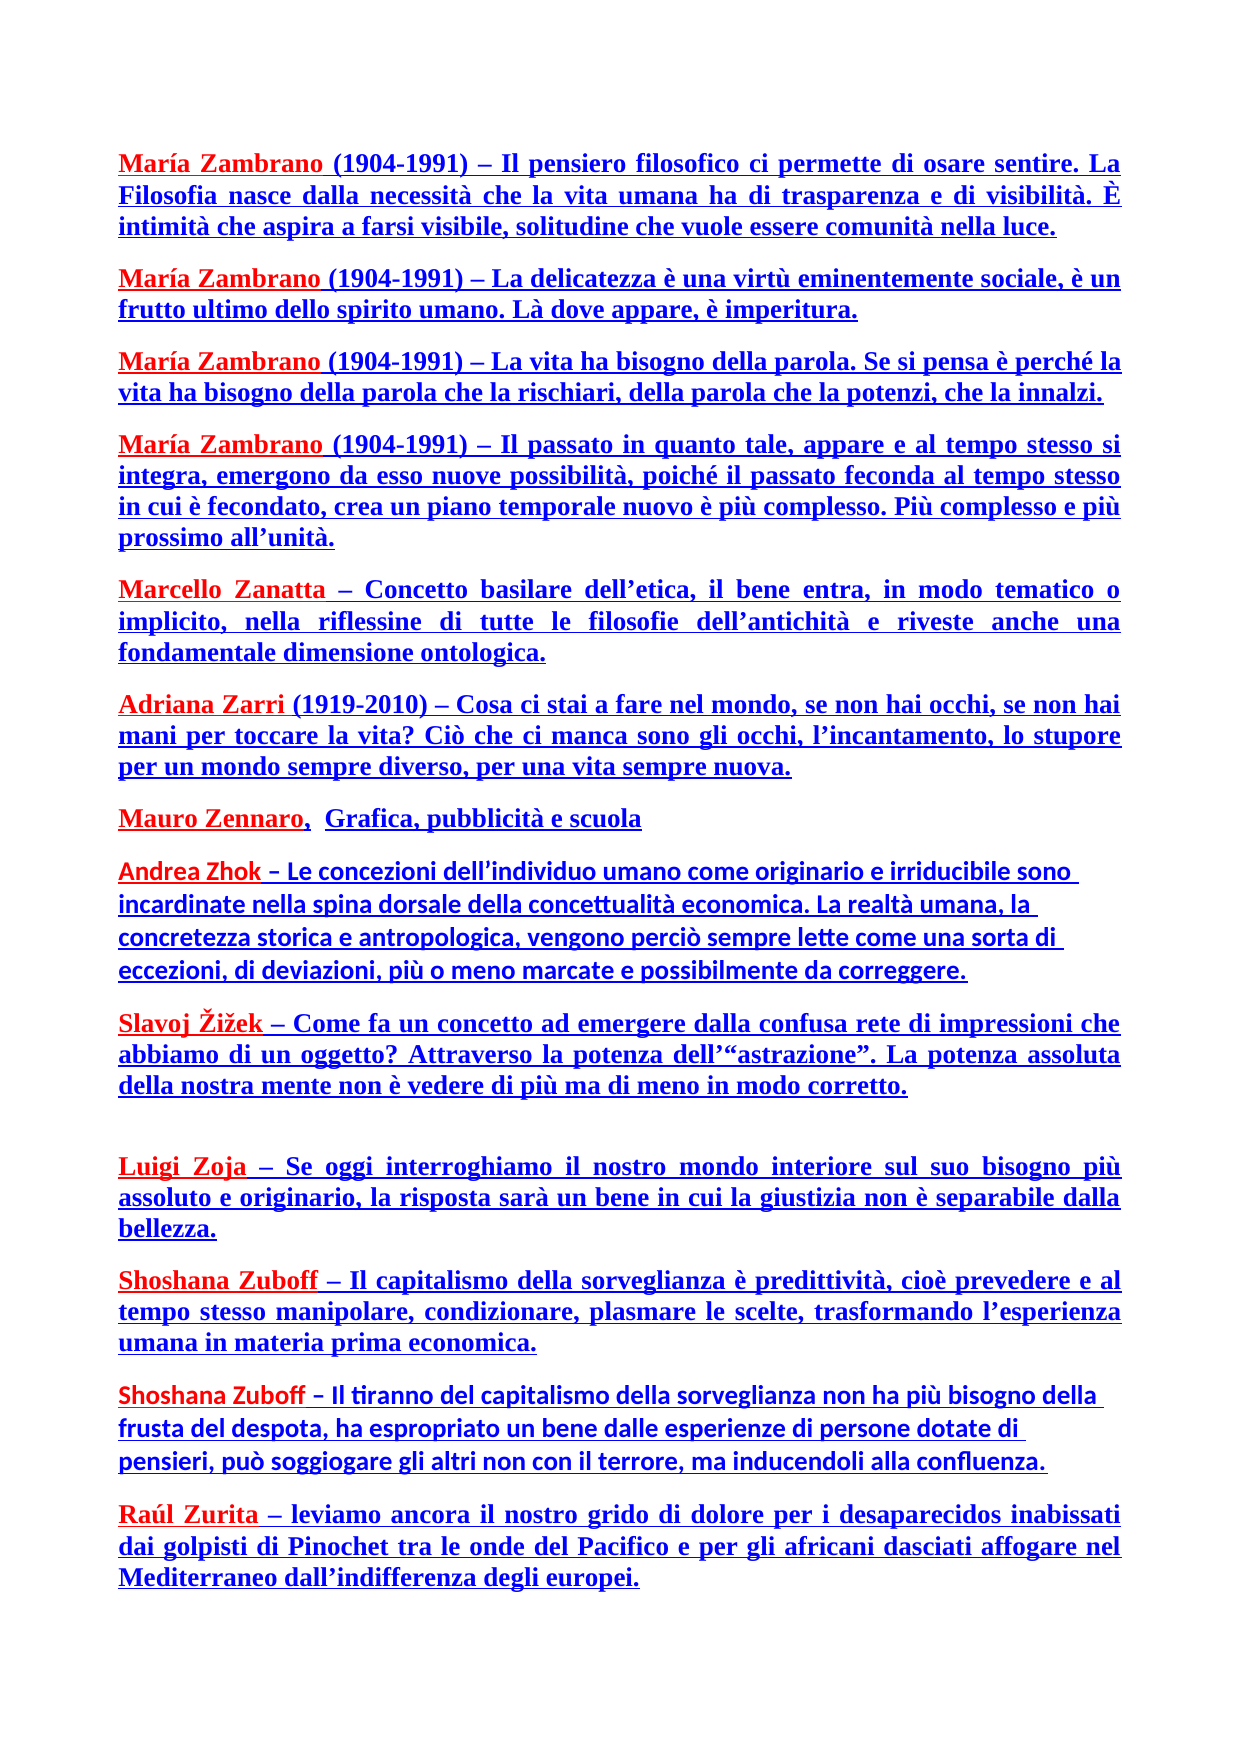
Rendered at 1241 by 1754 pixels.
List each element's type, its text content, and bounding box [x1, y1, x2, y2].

subtitle María Zambrano (1904-1991) – La vita ha bisogno della parola. Se si pensa è perché la vita ha bisogno della parola che la rischiari, della parola che la potenzi, che la innalzi. [118, 345, 1122, 372]
subtitle Slavoj Žižek – Come fa un concetto ad emergere dalla confusa rete di impressioni che abbiamo di un oggetto? Attraverso la potenza dell’“astrazione”. La potenza assoluta della nostra mente non è vedere di più ma di meno in modo corretto. [118, 1007, 1122, 1100]
text María Zambrano (1904-1991) – La delicatezza è una virtù eminentemente sociale, è un frutto ultimo dello spirito umano. Là dove appare, è imperitura. [118, 262, 1122, 324]
text María Zambrano (1904-1991) – Il pensiero filosofico ci permette di osare sentire. La Filosofia nasce dalla necessità che la vita umana ha di trasparenza e di visibilità. È intimità che aspira a farsi visibile, solitudine che vuole essere comunità nella luce. [118, 148, 1122, 206]
subtitle Mauro Zennaro, Grafica, pubblicità e scuola [118, 802, 1122, 833]
subtitle Shoshana Zuboff – Il capitalismo della sorveglianza è predittività, cioè prevedere e al tempo stesso manipolare, condizionare, plasmare le scelte, trasformando l’esperienza umana in materia prima economica. [118, 1324, 1122, 1358]
text Shoshana Zuboff – Il tiranno del capitalismo della sorveglianza non ha più bisogno della frusta del despota, ha espropriato un bene dalle esperienze di persone dotate di pensieri, può soggiogare gli altri non con il terrore, ma inducendoli alla confluenza. [118, 1378, 1122, 1478]
subtitle Marcello Zanatta – Concetto basilare dell’etica, il bene entra, in modo tematico o implicito, nella riflessine di tutte le filosofie dell’antichità e riveste anche una fondamentale dimensione ontologica. [118, 573, 1122, 667]
text Raúl Zurita – leviamo ancora il nostro grido di dolore per i desaparecidos inabissati dai golpisti di Pinochet tra le onde del Pacifico e per gli africani dasciati affogare nel Mediterraneo dall’indifferenza degli europei. [118, 1558, 1122, 1592]
subtitle Luigi Zoja – Se oggi interroghiamo il nostro mondo interiore sul suo bisogno più assoluto e originario, la risposta sarà un bene in cui la giustizia non è separabile dalla bellezza. [118, 1179, 1122, 1243]
text María Zambrano (1904-1991) – Il passato in quanto tale, appare e al tempo stesso si integra, emergono da esso nuove possibilità, poiché il passato feconda al tempo stesso in cui è fecondato, crea un piano temporale nuovo è più complesso. Più complesso e più prossimo all’unità. [118, 428, 1122, 553]
text Andrea Zhok – Le concezioni dell’individuo umano come originario e irriducibile sono incardinate nella spina dorsale della concettualità economica. La realtà umana, la concretezza storica e antropologica, vengono perciò sempre lette come una sorta di eccezioni, di deviazioni, più o meno marcate e possibilmente da correggere. [118, 854, 1122, 986]
text Raúl Zurita – leviamo ancora il nostro grido di dolore per i desaparecidos inabissati dai golpisti di Pinochet tra le onde del Pacifico e per gli africani dasciati affogare nel Mediterraneo dall’indifferenza degli europei. [118, 1498, 1122, 1557]
subtitle Shoshana Zuboff – Il capitalismo della sorveglianza è predittività, cioè prevedere e al tempo stesso manipolare, condizionare, plasmare le scelte, trasformando l’esperienza umana in materia prima economica. [118, 1264, 1122, 1291]
subtitle Shoshana Zuboff – Il capitalismo della sorveglianza è predittività, cioè prevedere e al tempo stesso manipolare, condizionare, plasmare le scelte, trasformando l’esperienza umana in materia prima economica. [118, 1293, 1122, 1323]
subtitle Adriana Zarri (1919-2010) – Cosa ci stai a fare nel mondo, se non hai occhi, se non hai mani per toccare la vita? Ciò che ci manca sono gli occhi, l’incantamento, lo stupore per un mondo sempre diverso, per una vita sempre nuova. [118, 688, 1122, 746]
subtitle Luigi Zoja – Se oggi interroghiamo il nostro mondo interiore sul suo bisogno più assoluto e originario, la risposta sarà un bene in cui la giustizia non è separabile dalla bellezza. [118, 1150, 1122, 1177]
subtitle Adriana Zarri (1919-2010) – Cosa ci stai a fare nel mondo, se non hai occhi, se non hai mani per toccare la vita? Ciò che ci manca sono gli occhi, l’incantamento, lo stupore per un mondo sempre diverso, per una vita sempre nuova. [118, 748, 1122, 781]
subtitle María Zambrano (1904-1991) – La vita ha bisogno della parola. Se si pensa è perché la vita ha bisogno della parola che la rischiari, della parola che la potenzi, che la innalzi. [118, 374, 1122, 407]
text María Zambrano (1904-1991) – Il pensiero filosofico ci permette di osare sentire. La Filosofia nasce dalla necessità che la vita umana ha di trasparenza e di visibilità. È intimità che aspira a farsi visibile, solitudine che vuole essere comunità nella luce. [118, 207, 1122, 241]
